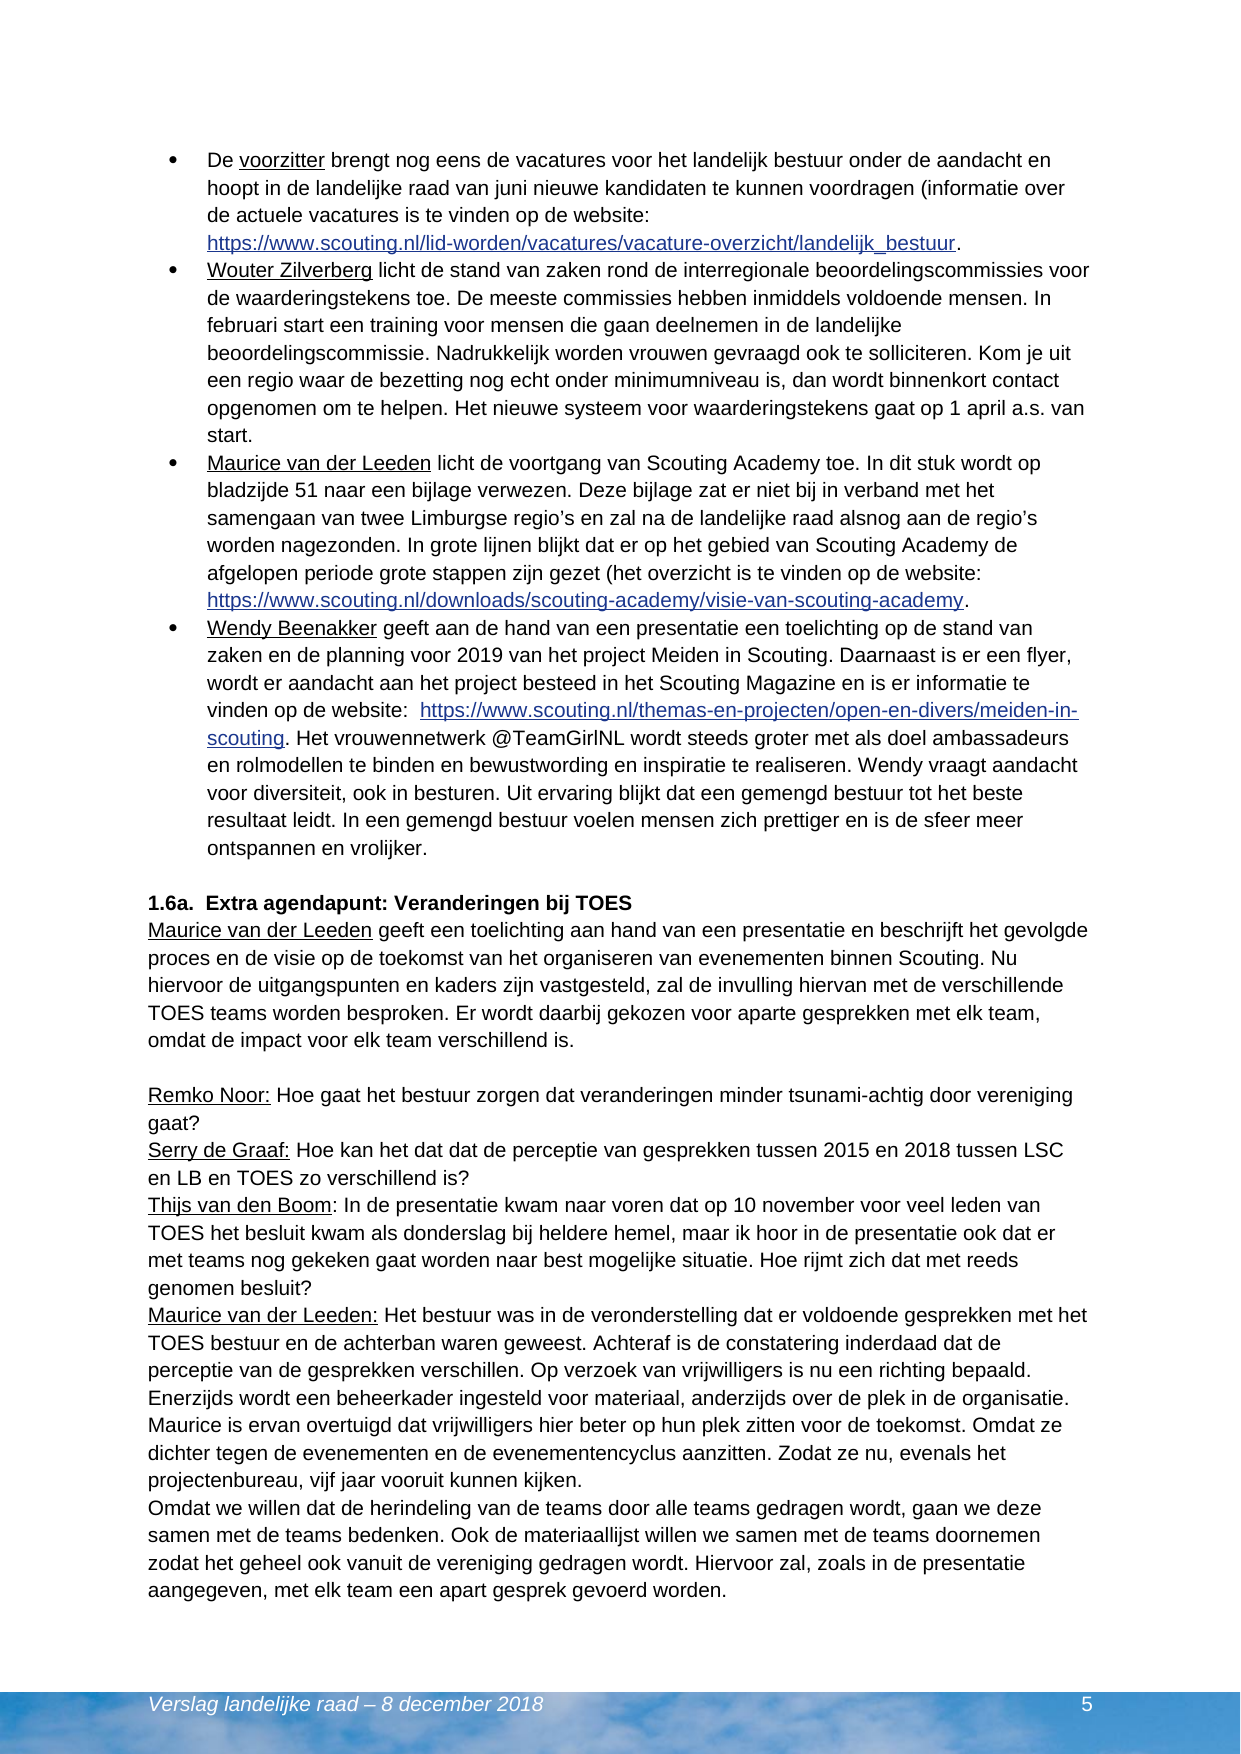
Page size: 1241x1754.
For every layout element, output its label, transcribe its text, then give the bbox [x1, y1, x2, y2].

list Wendy Beenakker geeft aan de hand van een presentatie een toelichting op de stand van zaken en de planning voor 2019 van het project Meiden in Scouting. Daarnaast is er een flyer, wordt er aandacht aan het project besteed in het Scouting Magazine en is er informatie te vinden op de website: https://www.scouting.nl/themas-en-projecten/open-en-divers/meiden-in-scouting. Het vrouwennetwerk @TeamGirlNL wordt steeds groter met als doel ambassadeurs en rolmodellen te binden en bewustwording en inspiratie te realiseren. Wendy vraagt aandacht voor diversiteit, ook in besturen. Uit ervaring blijkt dat een gemengd bestuur tot het beste resultaat leidt. In een gemengd bestuur voelen mensen zich prettiger en is de sfeer meer ontspannen en vrolijker. [169, 616, 1092, 859]
subtitle 1.6a. Extra agendapunt: Veranderingen bij TOES [148, 891, 1092, 914]
text Omdat we willen dat de herindeling van de teams door alle teams gedragen wordt, gaan we deze samen met de teams bedenken. Ook de materiaallijst willen we samen met de teams doornemen zodat het geheel ook vanuit de vereniging gedragen wordt. Hiervoor zal, zoals in de presentatie aangegeven, met elk team een apart gesprek gevoerd worden. [148, 1496, 1092, 1602]
text Maurice van der Leeden: Het bestuur was in de veronderstelling dat er voldoende gesprekken met het TOES bestuur en de achterban waren geweest. Achteraf is de constatering inderdaad dat de perceptie van de gesprekken verschillen. Op verzoek van vrijwilligers is nu een richting bepaald. Enerzijds wordt een beheerkader ingesteld voor materiaal, anderzijds over de plek in de organisatie. Maurice is ervan overtuigd dat vrijwilligers hier beter op hun plek zitten voor de toekomst. Omdat ze dichter tegen de evenementen en de evenementencyclus aanzitten. Zodat ze nu, evenals het projectenbureau, vijf jaar vooruit kunnen kijken. [148, 1303, 1092, 1492]
text Thijs van den Boom: In de presentatie kwam naar voren dat op 10 november voor veel leden van TOES het besluit kwam als donderslag bij heldere hemel, maar ik hoor in de presentatie ook dat er met teams nog gekeken gaat worden naar best mogelijke situatie. Hoe rijmt zich dat met reeds genomen besluit? [148, 1193, 1092, 1299]
text Serry de Graaf: Hoe kan het dat dat de perceptie van gesprekken tussen 2015 en 2018 tussen LSC en LB en TOES zo verschillend is? [148, 1138, 1092, 1189]
list Wouter Zilverberg licht de stand van zaken rond de interregionale beoordelingscommissies voor de waarderingstekens toe. De meeste commissies hebben inmiddels voldoende mensen. In februari start een training voor mensen die gaan deelnemen in de landelijke beoordelingscommissie. Nadrukkelijk worden vrouwen gevraagd ook te solliciteren. Kom je uit een regio waar de bezetting nog echt onder minimumniveau is, dan wordt binnenkort contact opgenomen om te helpen. Het nieuwe systeem voor waarderingstekens gaat op 1 april a.s. van start. [169, 258, 1092, 447]
list De voorzitter brengt nog eens de vacatures voor het landelijk bestuur onder de aandacht en hoopt in de landelijke raad van juni nieuwe kandidaten te kunnen voordragen (informatie over de actuele vacatures is te vinden op de website: https://www.scouting.nl/lid-worden/vacatures/vacature-overzicht/landelijk_bestuur. [169, 148, 1092, 254]
text Remko Noor: Hoe gaat het bestuur zorgen dat veranderingen minder tsunami-achtig door vereniging gaat? [148, 1083, 1092, 1134]
picture [0, 1692, 1241, 1754]
list Maurice van der Leeden licht de voortgang van Scouting Academy toe. In dit stuk wordt op bladzijde 51 naar een bijlage verwezen. Deze bijlage zat er niet bij in verband met het samengaan van twee Limburgse regio’s en zal na de landelijke raad alsnog aan de regio’s worden nagezonden. In grote lijnen blijkt dat er op het gebied van Scouting Academy de afgelopen periode grote stappen zijn gezet (het overzicht is te vinden op de website: https://www.scouting.nl/downloads/scouting-academy/visie-van-scouting-academy. [169, 450, 1092, 612]
text Maurice van der Leeden geeft een toelichting aan hand van een presentatie en beschrijft het gevolgde proces en de visie op de toekomst van het organiseren van evenementen binnen Scouting. Nu hiervoor de uitgangspunten en kaders zijn vastgesteld, zal de invulling hiervan met de verschillende TOES teams worden besproken. Er wordt daarbij gekozen voor aparte gesprekken met elk team, omdat de impact voor elk team verschillend is. [148, 918, 1092, 1052]
